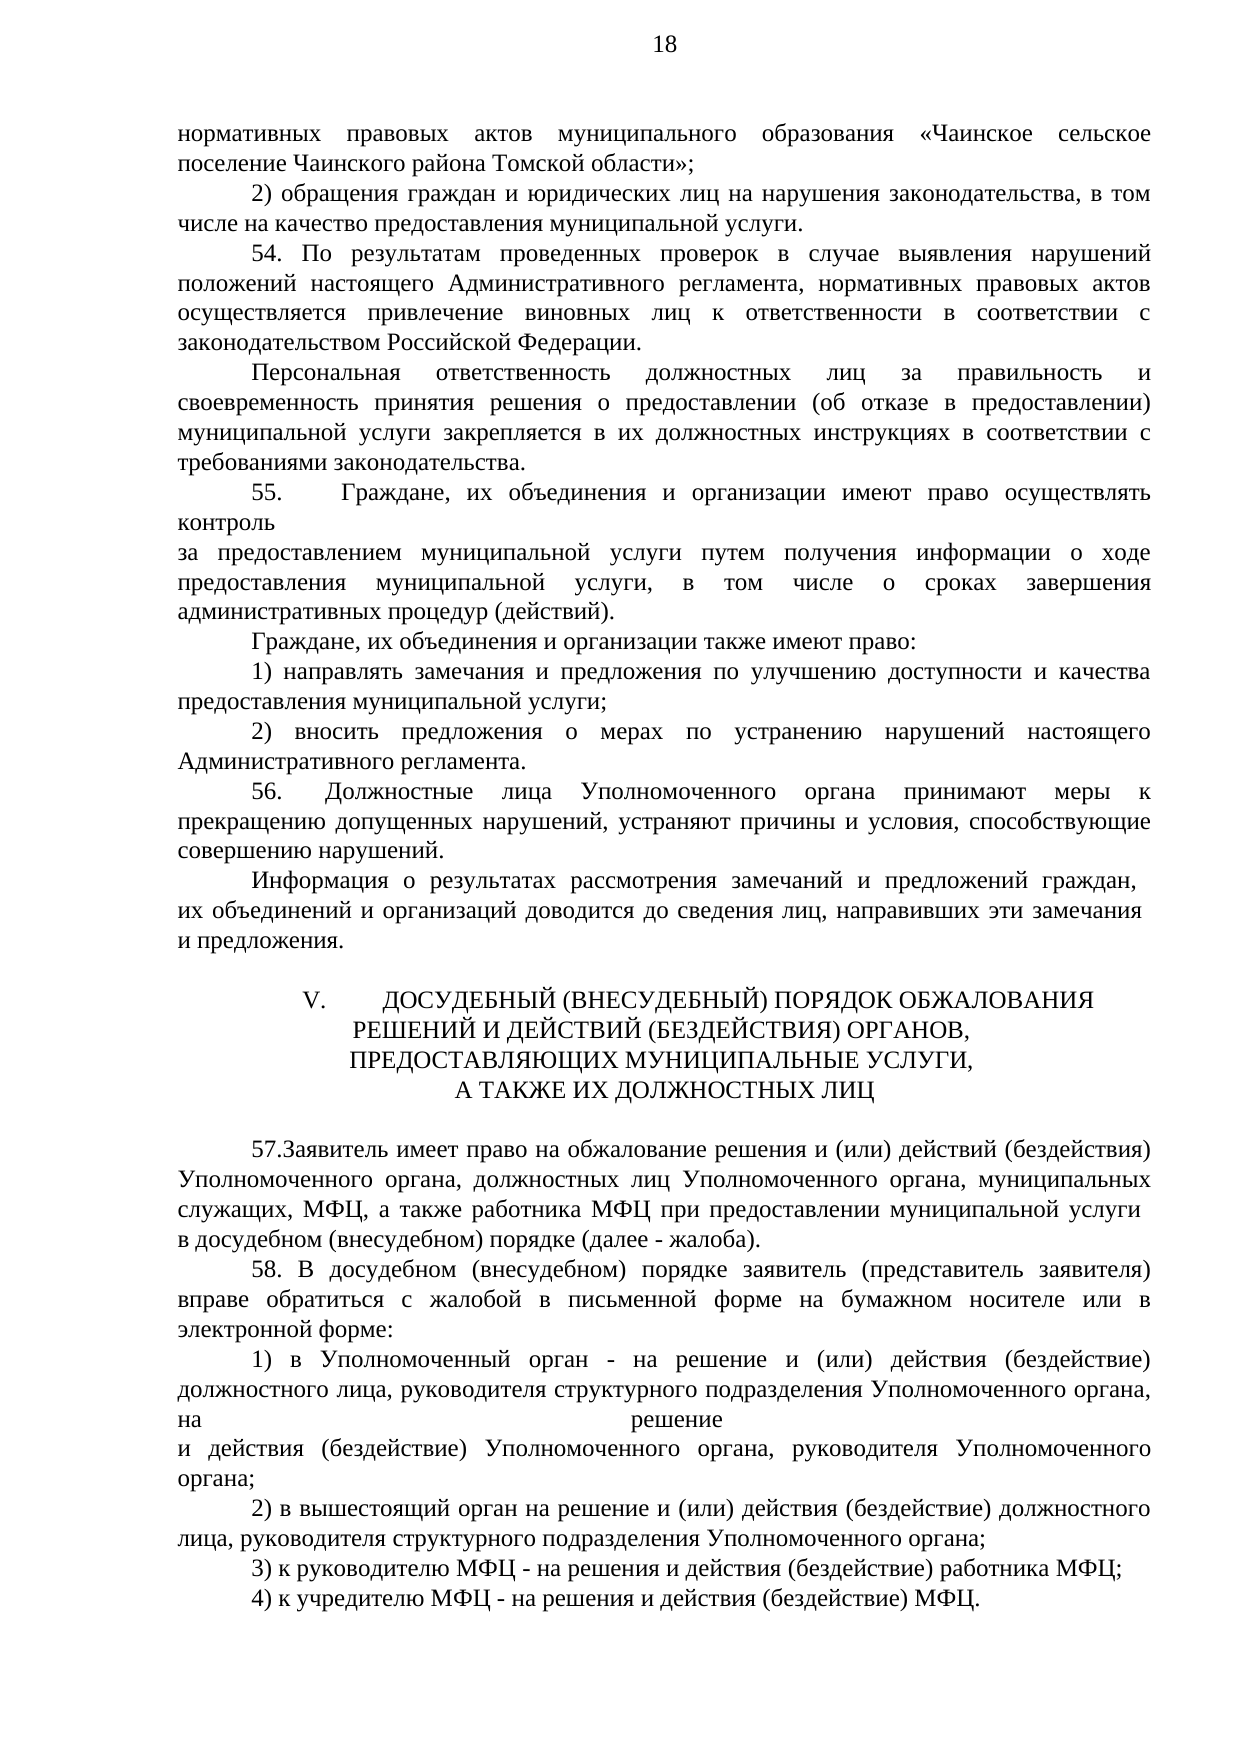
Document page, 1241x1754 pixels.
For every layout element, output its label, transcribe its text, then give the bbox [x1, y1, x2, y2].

text V. ДОСУДЕБНЫЙ (ВНЕСУДЕБНЫЙ) ПОРЯДОК ОБЖАЛОВАНИЯ РЕШЕНИЙ И ДЕЙСТВИЙ (БЕЗДЕЙСТВИЯ) ОРГАНОВ, ПРЕДОСТАВЛЯЮЩИХ МУНИЦИПАЛЬНЫЕ УСЛУГИ, А ТАКЖЕ ИХ ДОЛЖНОСТНЫХ ЛИЦ [177, 985, 1152, 1103]
text 58. В досудебном (внесудебном) порядке заявитель (представитель заявителя) вправе обратиться с жалобой в письменной форме на бумажном носителе или в электронной форме: [177, 1254, 1152, 1343]
text 57.Заявитель имеет право на обжалование решения и (или) действий (бездействия) Уполномоченного органа, должностных лиц Уполномоченного органа, муниципальных служащих, МФЦ, а также работника МФЦ при предоставлении муниципальной услуги в досудебном (внесудебном) порядке (далее - жалоба). [177, 1134, 1152, 1253]
text 3) к руководителю МФЦ - на решения и действия (бездействие) работника МФЦ; [177, 1553, 1152, 1582]
text Граждане, их объединения и организации также имеют право: [177, 626, 1152, 655]
text 1) в Уполномоченный орган - на решение и (или) действия (бездействие) должностного лица, руководителя структурного подразделения Уполномоченного органа, на решение и действия (бездействие) Уполномоченного органа, руководителя Уполномоченного органа; [177, 1344, 1152, 1492]
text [177, 118, 1152, 177]
text 1) направлять замечания и предложения по улучшению доступности и качества предоставления муниципальной услуги; [177, 656, 1152, 715]
text 56. Должностные лица Уполномоченного органа принимают меры к прекращению допущенных нарушений, устраняют причины и условия, способствующие совершению нарушений. [177, 776, 1152, 864]
text 55. Граждане, их объединения и организации имеют право осуществлять контроль за предоставлением муниципальной услуги путем получения информации о ходе предоставления муниципальной услуги, в том числе о сроках завершения административных процедур (действий). [177, 477, 1152, 625]
text 4) к учредителю МФЦ - на решения и действия (бездействие) МФЦ. [177, 1583, 1152, 1612]
text 2) вносить предложения о мерах по устранению нарушений настоящего Административного регламента. [177, 716, 1152, 775]
text 54. По результатам проведенных проверок в случае выявления нарушений положений настоящего Административного регламента, нормативных правовых актов осуществляется привлечение виновных лиц к ответственности в соответствии с законодательством Российской Федерации. [177, 238, 1152, 356]
text 2) в вышестоящий орган на решение и (или) действия (бездействие) должностного лица, руководителя структурного подразделения Уполномоченного органа; [177, 1493, 1152, 1552]
text Персональная ответственность должностных лиц за правильность и своевременность принятия решения о предоставлении (об отказе в предоставлении) муниципальной услуги закрепляется в их должностных инструкциях в соответствии с требованиями законодательства. [177, 357, 1152, 476]
text Информация о результатах рассмотрения замечаний и предложений граждан, их объединений и организаций доводится до сведения лиц, направивших эти замечания и предложения. [177, 866, 1152, 954]
text 2) обращения граждан и юридических лиц на нарушения законодательства, в том числе на качество предоставления муниципальной услуги. [177, 178, 1152, 237]
